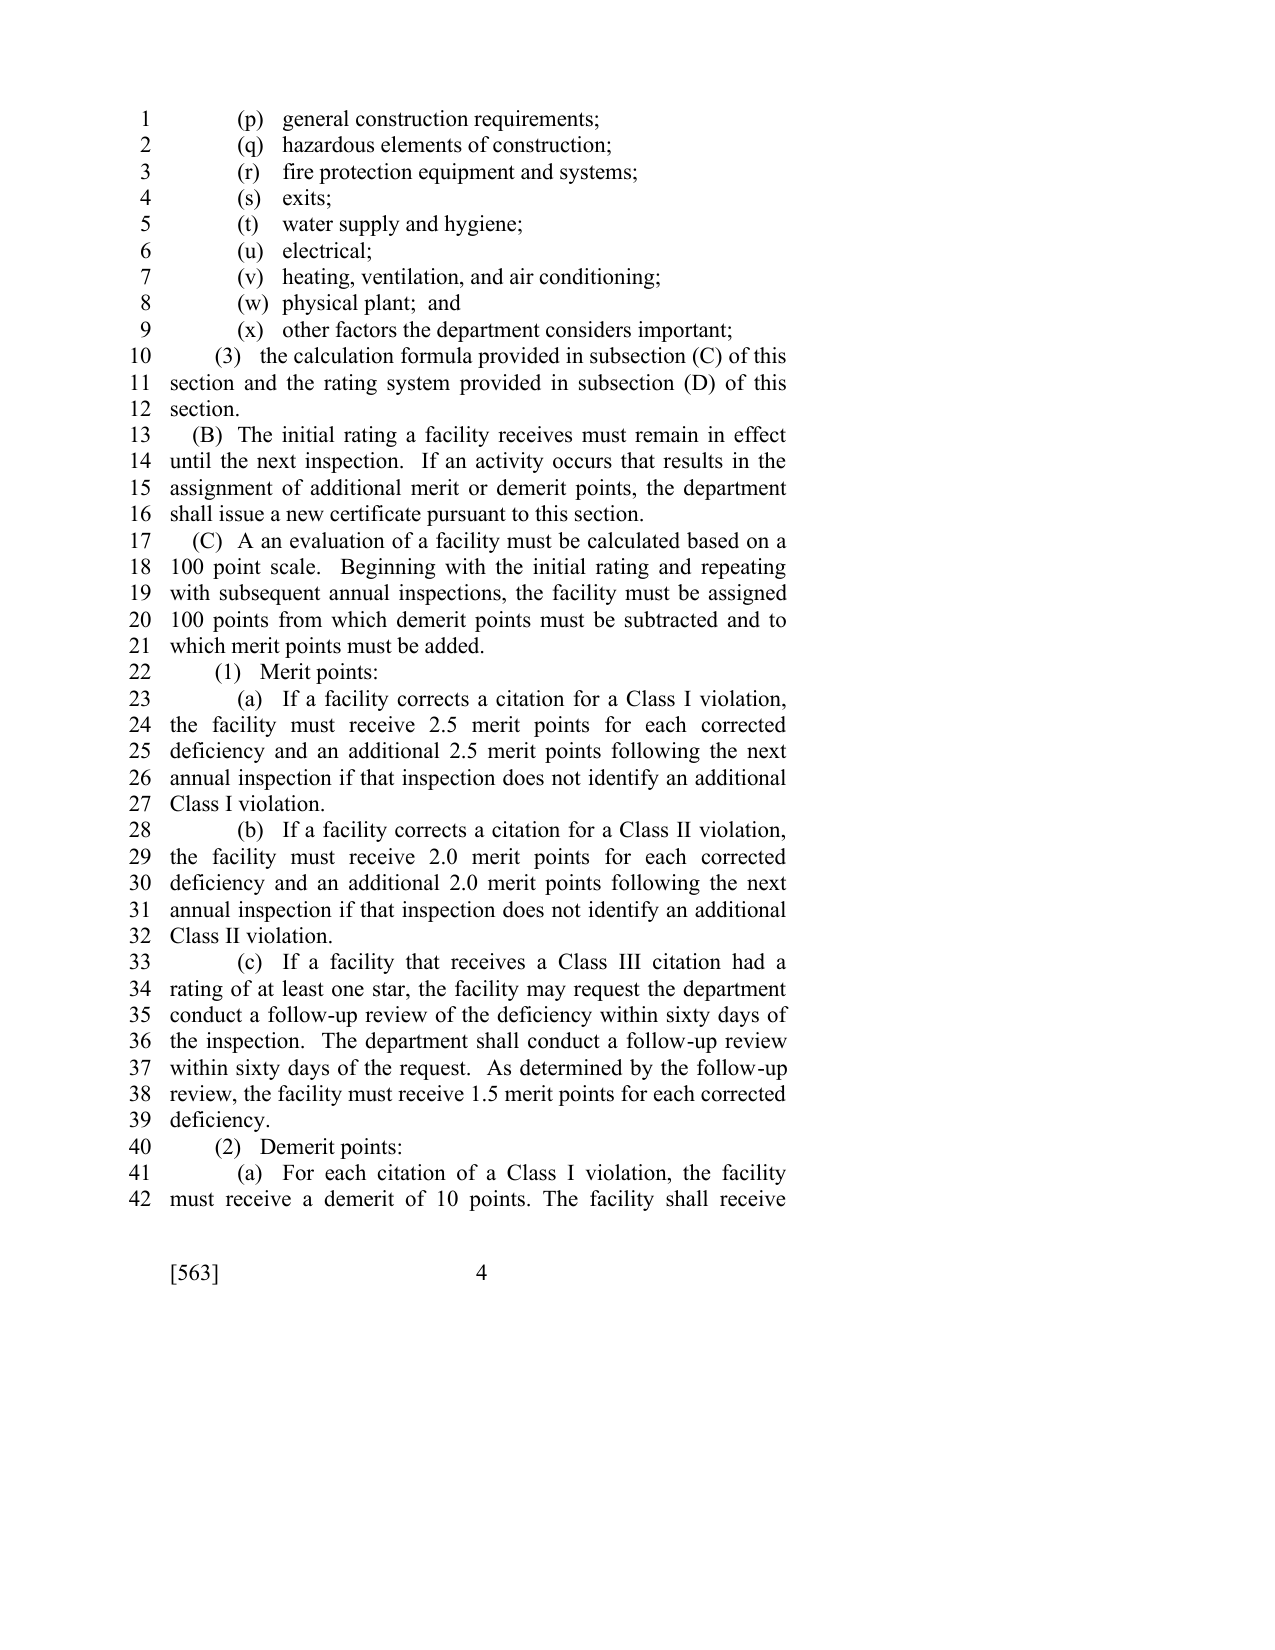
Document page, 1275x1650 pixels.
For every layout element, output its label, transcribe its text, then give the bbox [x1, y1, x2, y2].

text (r) fire protection equipment and systems; [169, 158, 787, 184]
text (a) If a facility corrects a citation for a Class I violation, the facility must receive 2.5 merit points for each corrected deficiency and an additional 2.5 merit points following the next annual inspection if that inspection does not identify an additional Class I violation. [169, 685, 787, 817]
text (B) The initial rating a facility receives must remain in effect until the next inspection. If an activity occurs that results in the assignment of additional merit or demerit points, the department shall issue a new certificate pursuant to this section. [169, 421, 787, 527]
text (p) general construction requirements; [169, 105, 787, 131]
text (2) Demerit points: [169, 1133, 787, 1159]
text (x) other factors the department considers important; [169, 316, 787, 342]
text (t) water supply and hygiene; [169, 210, 787, 237]
text (1) Merit points: [169, 658, 787, 685]
text (w) physical plant; and [169, 289, 787, 316]
text (3) the calculation formula provided in subsection (C) of this section and the rating system provided in subsection (D) of this section. [169, 342, 787, 421]
text (s) exits; [169, 184, 787, 210]
text (C) A an evaluation of a facility must be calculated based on a 100 point scale. Beginning with the initial rating and repeating with subsequent annual inspections, the facility must be assigned 100 points from which demerit points must be subtracted and to which merit points must be added. [169, 527, 787, 658]
text (v) heating, ventilation, and air conditioning; [169, 263, 787, 289]
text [169, 1159, 787, 1212]
text (b) If a facility corrects a citation for a Class II violation, the facility must receive 2.0 merit points for each corrected deficiency and an additional 2.0 merit points following the next annual inspection if that inspection does not identify an additional Class II violation. [169, 817, 787, 948]
text (q) hazardous elements of construction; [169, 131, 787, 158]
text (u) electrical; [169, 237, 787, 263]
text (c) If a facility that receives a Class III citation had a rating of at least one star, the facility may request the department conduct a follow-up review of the deficiency within sixty days of the inspection. The department shall conduct a follow-up review within sixty days of the request. As determined by the follow-up review, the facility must receive 1.5 merit points for each corrected deficiency. [169, 948, 787, 1133]
